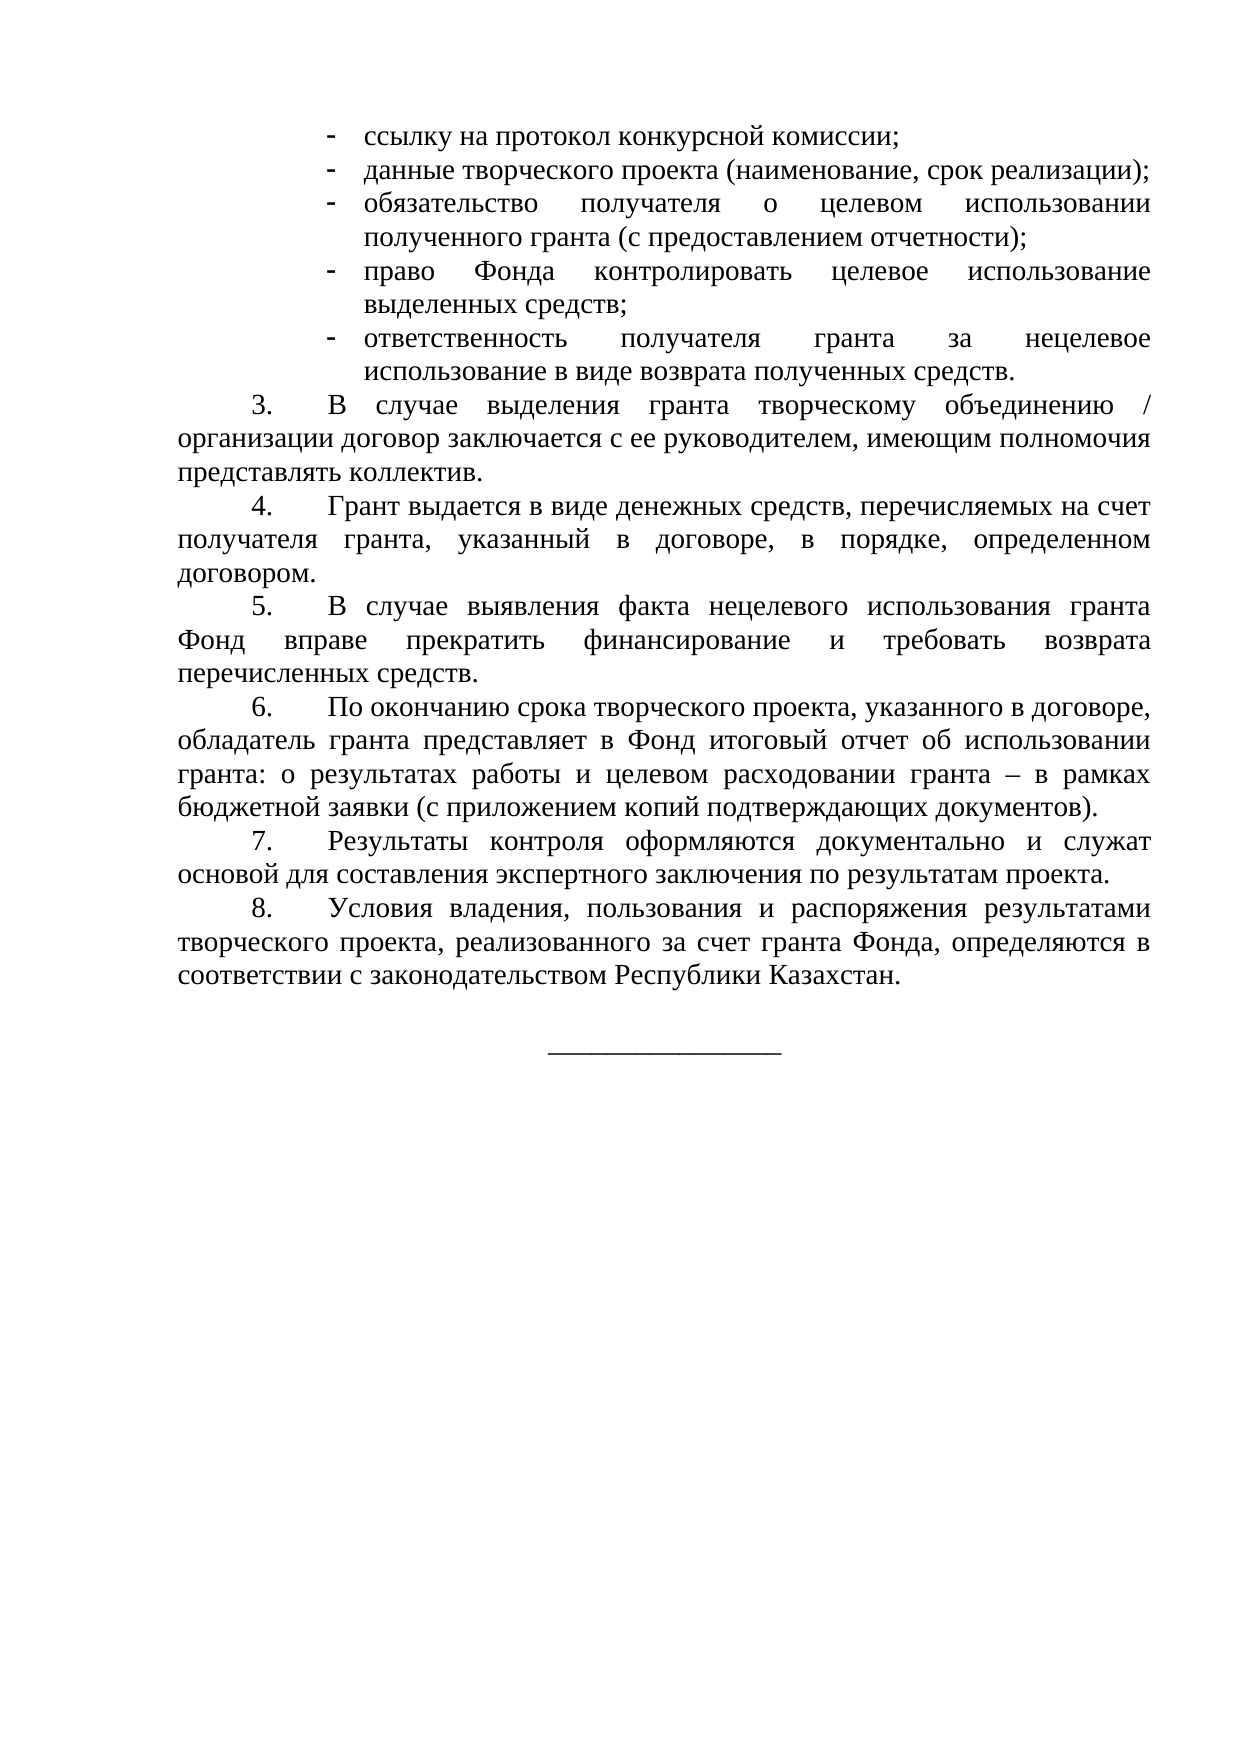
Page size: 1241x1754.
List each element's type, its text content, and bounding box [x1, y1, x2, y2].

list ответственность получателя гранта за нецелевое использование в виде возврата полученных средств. [326, 320, 1152, 387]
list В случае выявления факта нецелевого использования гранта Фонд вправе прекратить финансирование и требовать возврата перечисленных средств. [177, 588, 1152, 689]
list Результаты контроля оформляются документально и служат основой для составления экспертного заключения по результатам проекта. [177, 823, 1152, 890]
list По окончанию срока творческого проекта, указанного в договоре, обладатель гранта представляет в Фонд итоговый отчет об использовании гранта: о результатах работы и целевом расходовании гранта – в рамках бюджетной заявки (с приложением копий подтверждающих документов). [177, 689, 1152, 823]
list данные творческого проекта (наименование, срок реализации); [326, 152, 1152, 185]
list Условия владения, пользования и распоряжения результатами творческого проекта, реализованного за счет гранта Фонда, определяются в соответствии с законодательством Республики Казахстан. [177, 890, 1152, 991]
list право Фонда контролировать целевое использование выделенных средств; [326, 253, 1152, 320]
list ссылку на протокол конкурсной комиссии; [326, 118, 1152, 152]
list Грант выдается в виде денежных средств, перечисляемых на счет получателя гранта, указанный в договоре, в порядке, определенном договором. [177, 488, 1152, 588]
list обязательство получателя о целевом использовании полученного гранта (с предоставлением отчетности); [326, 185, 1152, 253]
list В случае выделения гранта творческому объединению / организации договор заключается с ее руководителем, имеющим полномочия представлять коллектив. [177, 387, 1152, 488]
text ________________ [177, 1024, 1152, 1058]
